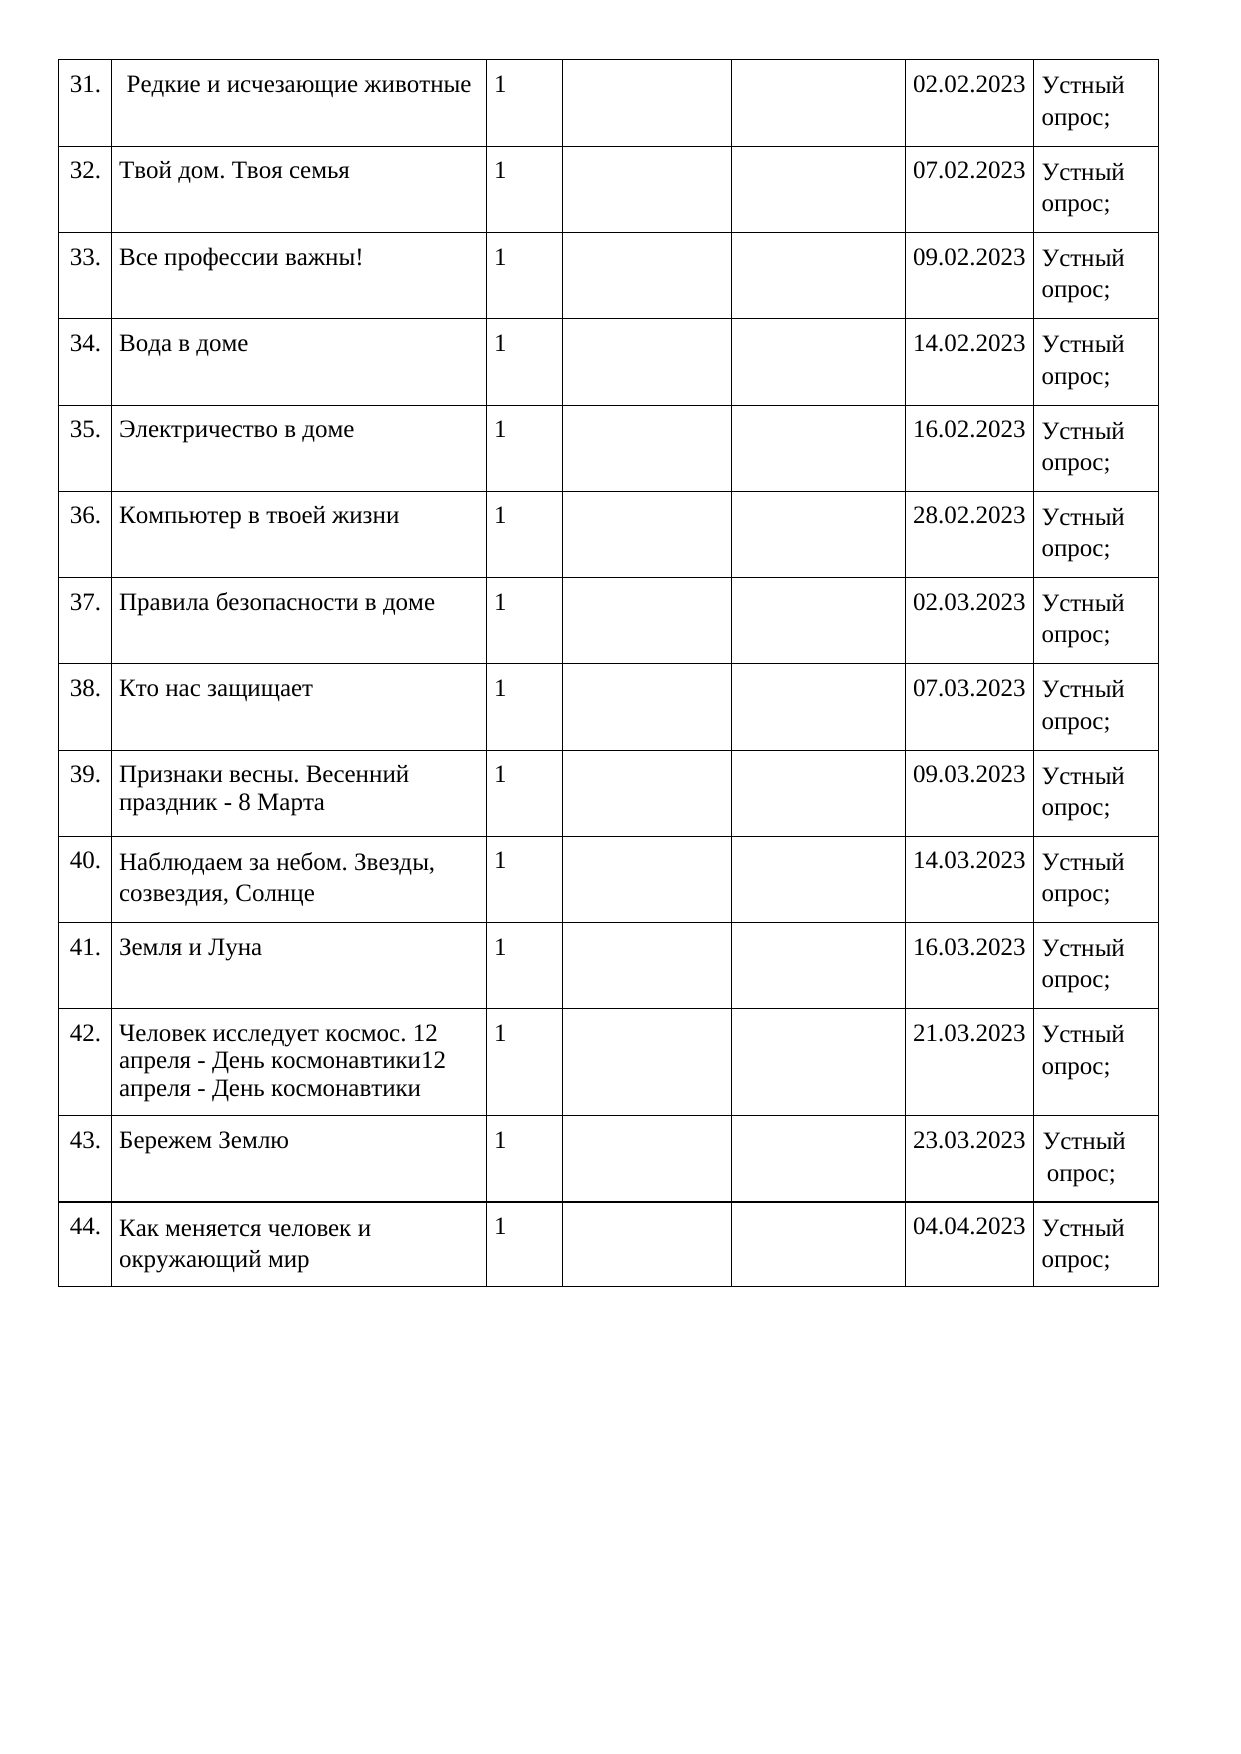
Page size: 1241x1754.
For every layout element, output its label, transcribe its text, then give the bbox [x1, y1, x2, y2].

table_cell 1 [487, 837, 562, 922]
table_header [563, 60, 731, 146]
table_cell [732, 492, 905, 577]
table_cell Электричество в доме [112, 406, 486, 491]
table_cell [563, 837, 731, 922]
table_cell 16.02.2023 [906, 406, 1033, 491]
table_cell 1 [487, 664, 562, 749]
table_cell [563, 664, 731, 749]
table_cell 14.03.2023 [906, 837, 1033, 922]
table_cell Твой дом. Твоя семья [112, 147, 486, 232]
table_cell Устный опрос; [1034, 233, 1158, 318]
table_cell 1 [487, 923, 562, 1008]
table_cell 16.03.2023 [906, 923, 1033, 1008]
table_cell 1 [487, 578, 562, 663]
table_cell [732, 664, 905, 749]
table_cell Вода в доме [112, 319, 486, 404]
table_cell [732, 837, 905, 922]
table_cell [732, 1116, 905, 1201]
table_cell 1 [487, 1203, 562, 1286]
table_cell [563, 751, 731, 836]
table_cell 32. [59, 147, 111, 232]
table_cell Устный опрос; [1034, 837, 1158, 922]
table_cell [563, 147, 731, 232]
table_header [732, 60, 905, 146]
table_cell [563, 406, 731, 491]
table_cell Наблюдаем за небом. Звезды, созвездия, Солнце [112, 837, 486, 922]
table_cell 37. [59, 578, 111, 663]
table_cell [732, 923, 905, 1008]
table_cell 36. [59, 492, 111, 577]
table_cell 42. [59, 1009, 111, 1115]
table_cell Правила безопасности в доме [112, 578, 486, 663]
table_cell [563, 1203, 731, 1286]
table_cell 38. [59, 664, 111, 749]
table_cell 1 [487, 406, 562, 491]
table_cell 34. [59, 319, 111, 404]
table_cell [732, 751, 905, 836]
table_cell 09.02.2023 [906, 233, 1033, 318]
table_cell 1 [487, 1116, 562, 1201]
table_cell Устный опрос; [1034, 923, 1158, 1008]
table_cell Устный опрос; [1034, 751, 1158, 836]
table_cell 1 [487, 233, 562, 318]
table_cell Устный опрос; [1034, 319, 1158, 404]
table_cell [732, 578, 905, 663]
table_cell 1 [487, 147, 562, 232]
table_cell [563, 319, 731, 404]
table_cell 35. [59, 406, 111, 491]
table_cell [732, 406, 905, 491]
table_cell Земля и Луна [112, 923, 486, 1008]
table_header Устный опрос; [1034, 60, 1158, 146]
table_cell Человек исследует космос. 12 апреля - День космонавтики12 апреля - День космонавтики [112, 1009, 486, 1115]
table_cell [563, 492, 731, 577]
table_cell Устный опрос; [1034, 147, 1158, 232]
table_cell 07.03.2023 [906, 664, 1033, 749]
table_cell 39. [59, 751, 111, 836]
table_cell Устный опрос; [1034, 664, 1158, 749]
table_cell 41. [59, 923, 111, 1008]
table_cell Как меняется человек и окружающий мир [112, 1203, 486, 1286]
table_cell 14.02.2023 [906, 319, 1033, 404]
table_header 02.02.2023 [906, 60, 1033, 146]
table_header 31. [59, 60, 111, 146]
table_header Редкие и исчезающие животные [112, 60, 486, 146]
table_cell Устный опрос; [1034, 492, 1158, 577]
table_cell 09.03.2023 [906, 751, 1033, 836]
table_cell 40. [59, 837, 111, 922]
table_cell Компьютер в твоей жизни [112, 492, 486, 577]
table_cell [563, 233, 731, 318]
table_cell 07.02.2023 [906, 147, 1033, 232]
table_cell Признаки весны. Весенний праздник - 8 Марта [112, 751, 486, 836]
table_cell Все профессии важны! [112, 233, 486, 318]
table_cell 21.03.2023 [906, 1009, 1033, 1115]
table_cell [732, 1009, 905, 1115]
table_cell [732, 319, 905, 404]
table_cell [732, 1203, 905, 1286]
table_cell 04.04.2023 [906, 1203, 1033, 1286]
table_cell Бережем Землю [112, 1116, 486, 1201]
table_cell 1 [487, 319, 562, 404]
table_cell 1 [487, 492, 562, 577]
table_cell 43. [59, 1116, 111, 1201]
table_cell 28.02.2023 [906, 492, 1033, 577]
table_header 1 [487, 60, 562, 146]
table_cell [732, 147, 905, 232]
table_cell Устный опрос; [1034, 578, 1158, 663]
table_cell [732, 233, 905, 318]
table_cell [563, 923, 731, 1008]
table_cell 1 [487, 1009, 562, 1115]
table_cell [563, 1116, 731, 1201]
table_cell 23.03.2023 [906, 1116, 1033, 1201]
table_cell [563, 1009, 731, 1115]
table_cell 1 [487, 751, 562, 836]
table_cell Устный опрос; [1034, 1203, 1158, 1286]
table_cell Кто нас защищает [112, 664, 486, 749]
table_cell [563, 578, 731, 663]
table_cell Устный опрос; [1034, 1116, 1158, 1201]
table_cell 44. [59, 1203, 111, 1286]
table_cell 33. [59, 233, 111, 318]
table_cell 02.03.2023 [906, 578, 1033, 663]
table_cell Устный опрос; [1034, 406, 1158, 491]
table_cell Устный опрос; [1034, 1009, 1158, 1115]
